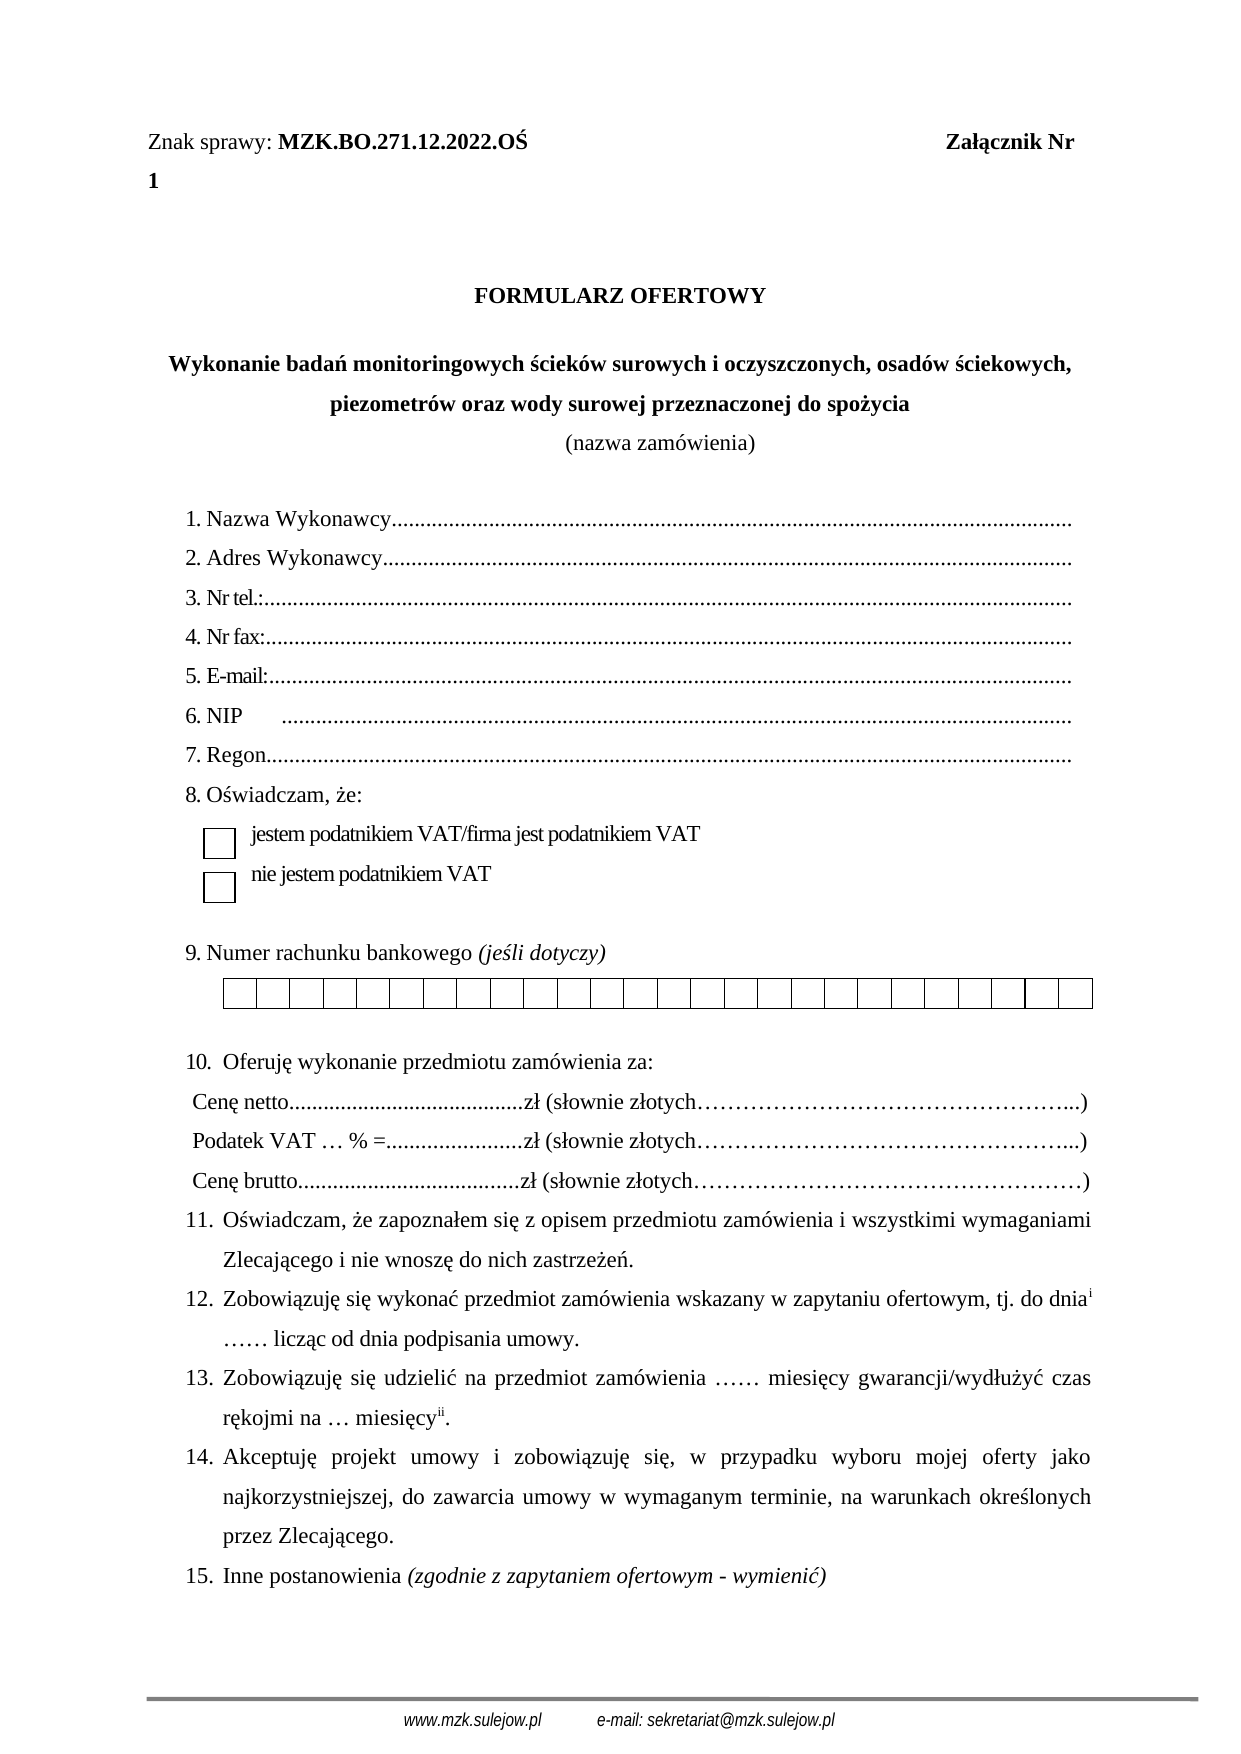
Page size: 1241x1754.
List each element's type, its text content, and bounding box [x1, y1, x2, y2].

list Oświadczam, że: [185, 781, 1092, 807]
table_header [290, 979, 323, 1008]
list NIP [185, 702, 1092, 728]
list Nazwa Wykonawcy [185, 504, 1092, 531]
list Inne postanowienia (zgodnie z zapytaniem ofertowym - wymienić) [185, 1562, 1092, 1588]
list Nr fax: [185, 623, 1092, 649]
list E-mail: [185, 662, 1092, 689]
text Podatek VAT … % = zł (słownie złotych…………………………………………...) [192, 1127, 1092, 1154]
text Znak sprawy: MZK.BO.271.12.2022.OŚ Załącznik Nr 1 [148, 128, 1092, 194]
text Cenę brutto zł (słownie złotych……………………………………………) [192, 1167, 1092, 1193]
list Numer rachunku bankowego (jeśli dotyczy) [185, 939, 1092, 965]
table_header [959, 979, 991, 1008]
table_header [424, 979, 456, 1008]
table_header [725, 979, 757, 1008]
list Oferuję wykonanie przedmiotu zamówienia za: [185, 1048, 1092, 1075]
text (nazwa zamówienia) [223, 429, 1092, 455]
text Wykonanie badań monitoringowych ścieków surowych i oczyszczonych, osadów ściekowych, piezometrów oraz wody surowej przeznaczonej do spożycia [148, 350, 1092, 416]
list Akceptuję projekt umowy i zobowiązuję się, w przypadku wyboru mojej oferty jako najkorzystniejszej, do zawarcia umowy w wymaganym terminie, na warunkach określonych przez Zlecającego. [185, 1443, 1092, 1548]
table_header [658, 979, 690, 1008]
list Zobowiązuję się udzielić na przedmiot zamówienia …… miesięcy gwarancji/wydłużyć czas rękojmi na … miesięcy. [185, 1364, 1092, 1430]
table_header [491, 979, 523, 1008]
table_header [992, 979, 1024, 1008]
table_header [858, 979, 891, 1008]
table_header [257, 979, 289, 1008]
table_header [524, 979, 557, 1008]
text Cenę netto zł (słownie złotych…………………………………………...) [192, 1088, 1092, 1114]
table_header [624, 979, 657, 1008]
list Adres Wykonawcy [185, 544, 1092, 570]
text FORMULARZ OFERTOWY [148, 283, 1092, 309]
table_header [591, 979, 623, 1008]
table_header [1059, 979, 1092, 1008]
table_header [758, 979, 791, 1008]
table_header [925, 979, 958, 1008]
table_header [892, 979, 924, 1008]
table_header [457, 979, 490, 1008]
text nie jestem podatnikiem VAT [223, 860, 1092, 886]
table_header [1026, 979, 1058, 1008]
list Zobowiązuję się wykonać przedmiot zamówienia wskazany w zapytaniu ofertowym, tj. do dnia …… licząc od dnia podpisania umowy. [185, 1285, 1092, 1351]
list Nr tel.: [185, 583, 1092, 610]
table_header [792, 979, 824, 1008]
table_header [324, 979, 356, 1008]
list Oświadczam, że zapoznałem się z opisem przedmiotu zamówienia i wszystkimi wymaganiami Zlecającego i nie wnoszę do nich zastrzeżeń. [185, 1206, 1092, 1272]
table_header [357, 979, 389, 1008]
list Regon [185, 741, 1092, 768]
table_header [691, 979, 724, 1008]
table_header [390, 979, 423, 1008]
table_header [558, 979, 590, 1008]
text jestem podatnikiem VAT/firma jest podatnikiem VAT [223, 820, 1092, 847]
table_header [825, 979, 857, 1008]
table_header [224, 979, 256, 1008]
